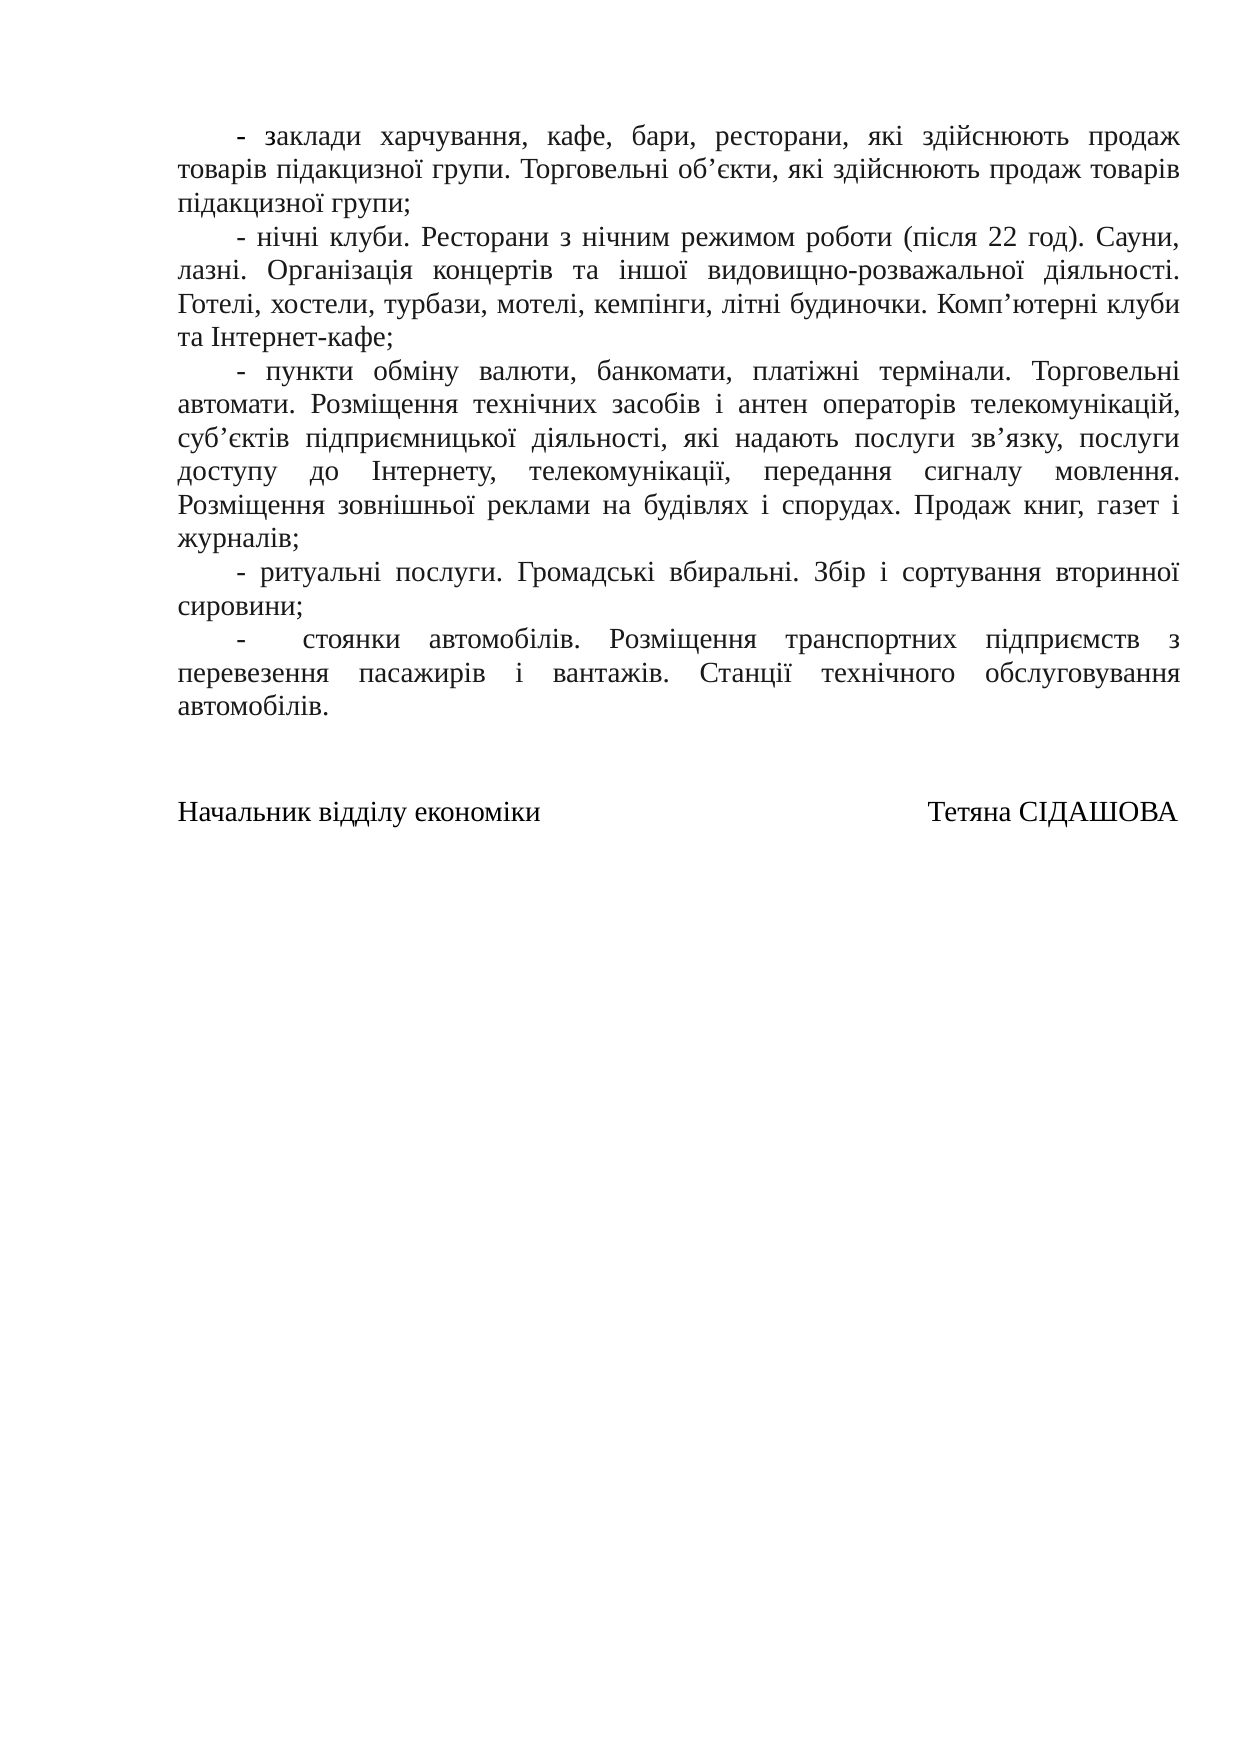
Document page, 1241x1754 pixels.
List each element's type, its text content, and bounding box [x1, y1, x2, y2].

text - стоянки автомобілів. Розміщення транспортних підприємств з перевезення пасажирів і вантажів. Станції технічного обслуговування автомобілів. [177, 621, 1181, 722]
text Начальник відділу економіки Тетяна СІДАШОВА [177, 794, 1181, 827]
text - пункти обміну валюти, банкомати, платіжні термінали. Торговельні автомати. Розміщення технічних засобів і антен операторів телекомунікацій, суб’єктів підприємницької діяльності, які надають послуги зв’язку, послуги доступу до Інтернету, телекомунікації, передання сигналу мовлення. Розміщення зовнішньої реклами на будівлях і спорудах. Продаж книг, газет і журналів; [177, 353, 1181, 554]
text - нічні клуби. Ресторани з нічним режимом роботи (після 22 год). Сауни, лазні. Організація концертів та іншої видовищно-розважальної діяльності. Готелі, хостели, турбази, мотелі, кемпінги, літні будиночки. Комп’ютерні клуби та Інтернет-кафе; [177, 219, 1181, 353]
text - заклади харчування, кафе, бари, ресторани, які здійснюють продаж товарів підакцизної групи. Торговельні об’єкти, які здійснюють продаж товарів підакцизної групи; [177, 118, 1181, 219]
text - ритуальні послуги. Громадські вбиральні. Збір і сортування вторинної сировини; [177, 554, 1181, 621]
